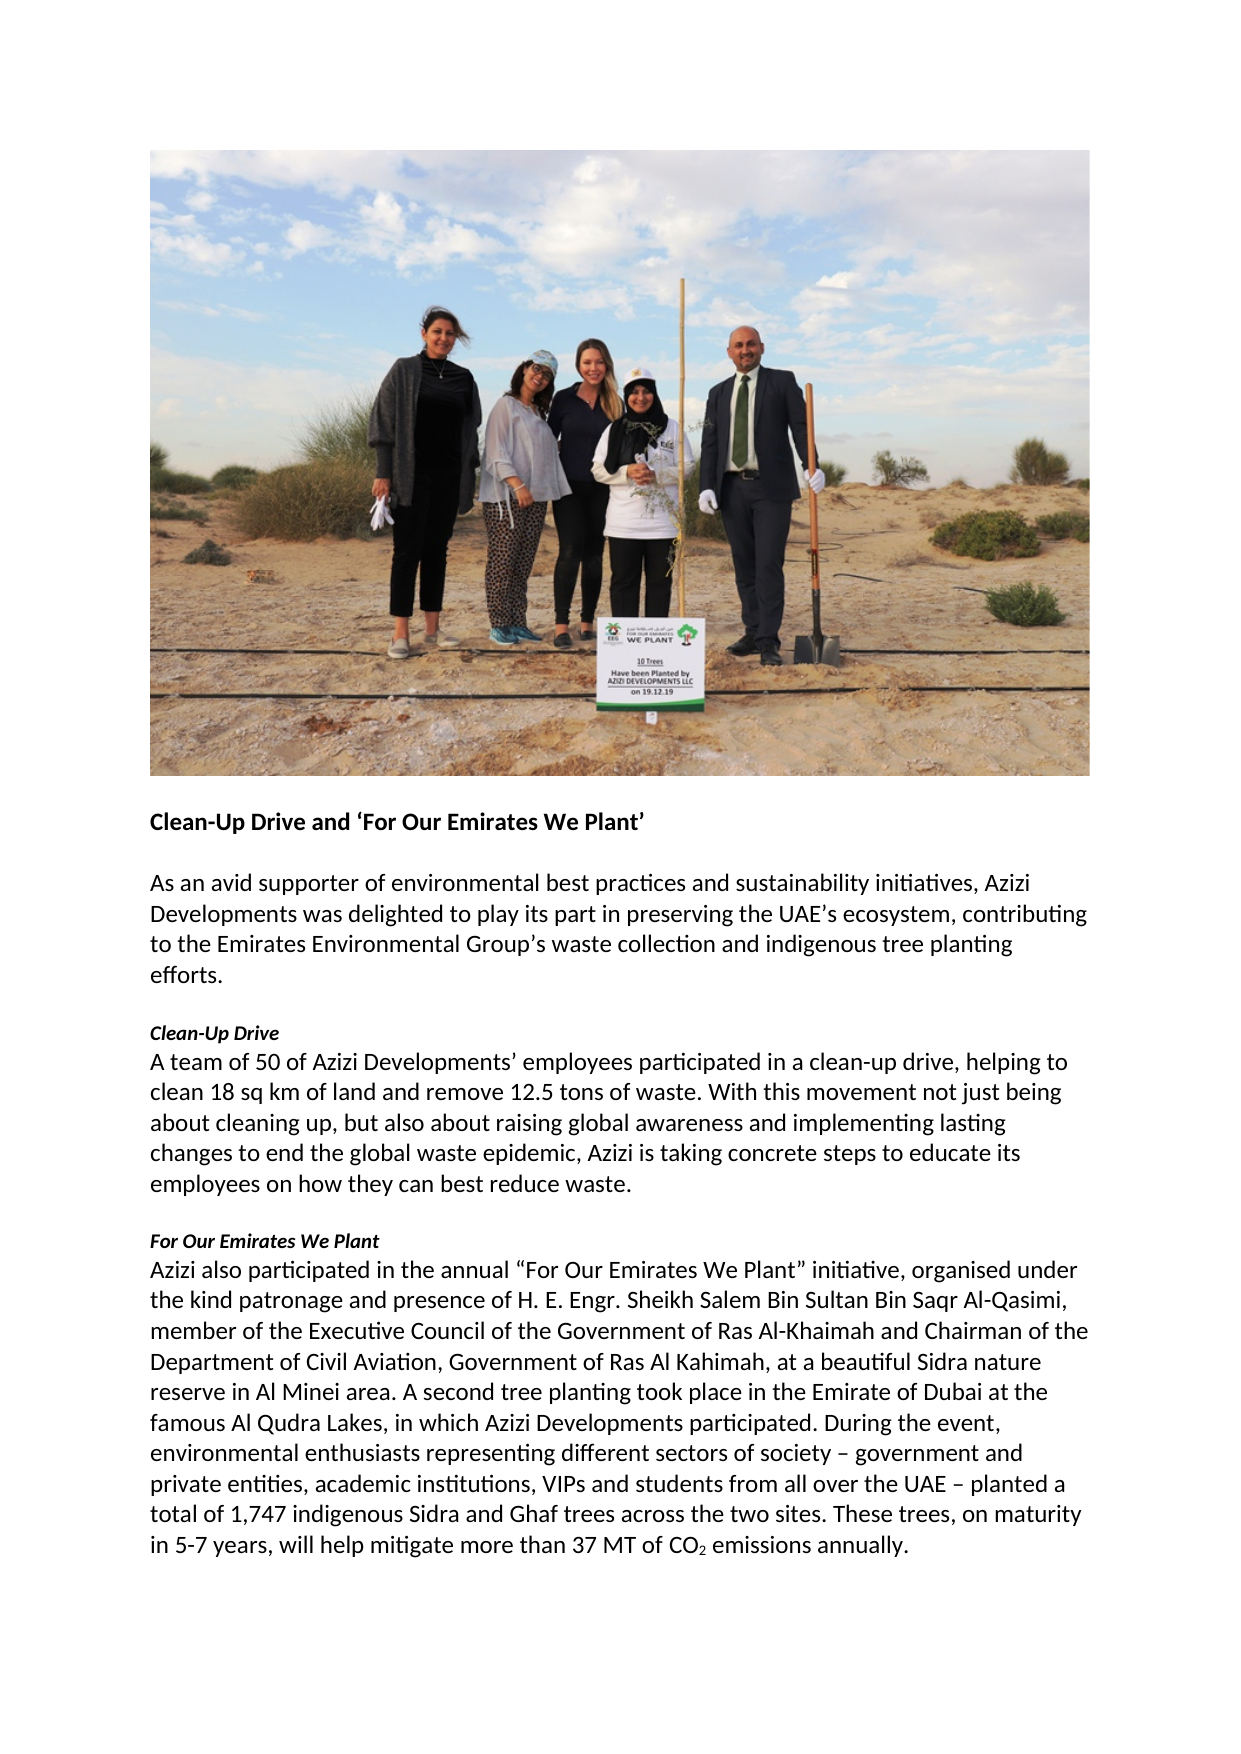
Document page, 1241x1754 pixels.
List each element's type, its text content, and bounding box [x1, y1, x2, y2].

text For Our Emirates We Plant [150, 1229, 1090, 1254]
picture [150, 150, 1090, 776]
text Clean-Up Drive and ‘For Our Emirates We Plant’ [150, 807, 1090, 837]
text A team of 50 of Azizi Developments’ employees participated in a clean-up drive, helping to clean 18 sq km of land and remove 12.5 tons of waste. With this movement not just being about cleaning up, but also about raising global awareness and implementing lasting changes to end the global waste epidemic, Azizi is taking concrete steps to educate its employees on how they can best reduce waste. [150, 1046, 1090, 1198]
text As an avid supporter of environmental best practices and sustainability initiatives, Azizi Developments was delighted to play its part in preserving the UAE’s ecosystem, contributing to the Emirates Environmental Group’s waste collection and indigenous tree planting efforts. [150, 868, 1090, 990]
text Azizi also participated in the annual “For Our Emirates We Plant” initiative, organised under the kind patronage and presence of H. E. Engr. Sheikh Salem Bin Sultan Bin Saqr Al-Qasimi, member of the Executive Council of the Government of Ras Al-Khaimah and Chairman of the Department of Civil Aviation, Government of Ras Al Kahimah, at a beautiful Sidra nature reserve in Al Minei area. A second tree planting took place in the Emirate of Dubai at the famous Al Qudra Lakes, in which Azizi Developments participated. During the event, environmental enthusiasts representing different sectors of society – government and private entities, academic institutions, VIPs and students from all over the UAE – planted a total of 1,747 indigenous Sidra and Ghaf trees across the two sites. These trees, on maturity in 5-7 years, will help mitigate more than 37 MT of CO2 emissions annually. [150, 1254, 1090, 1559]
text Clean-Up Drive [150, 1020, 1090, 1046]
